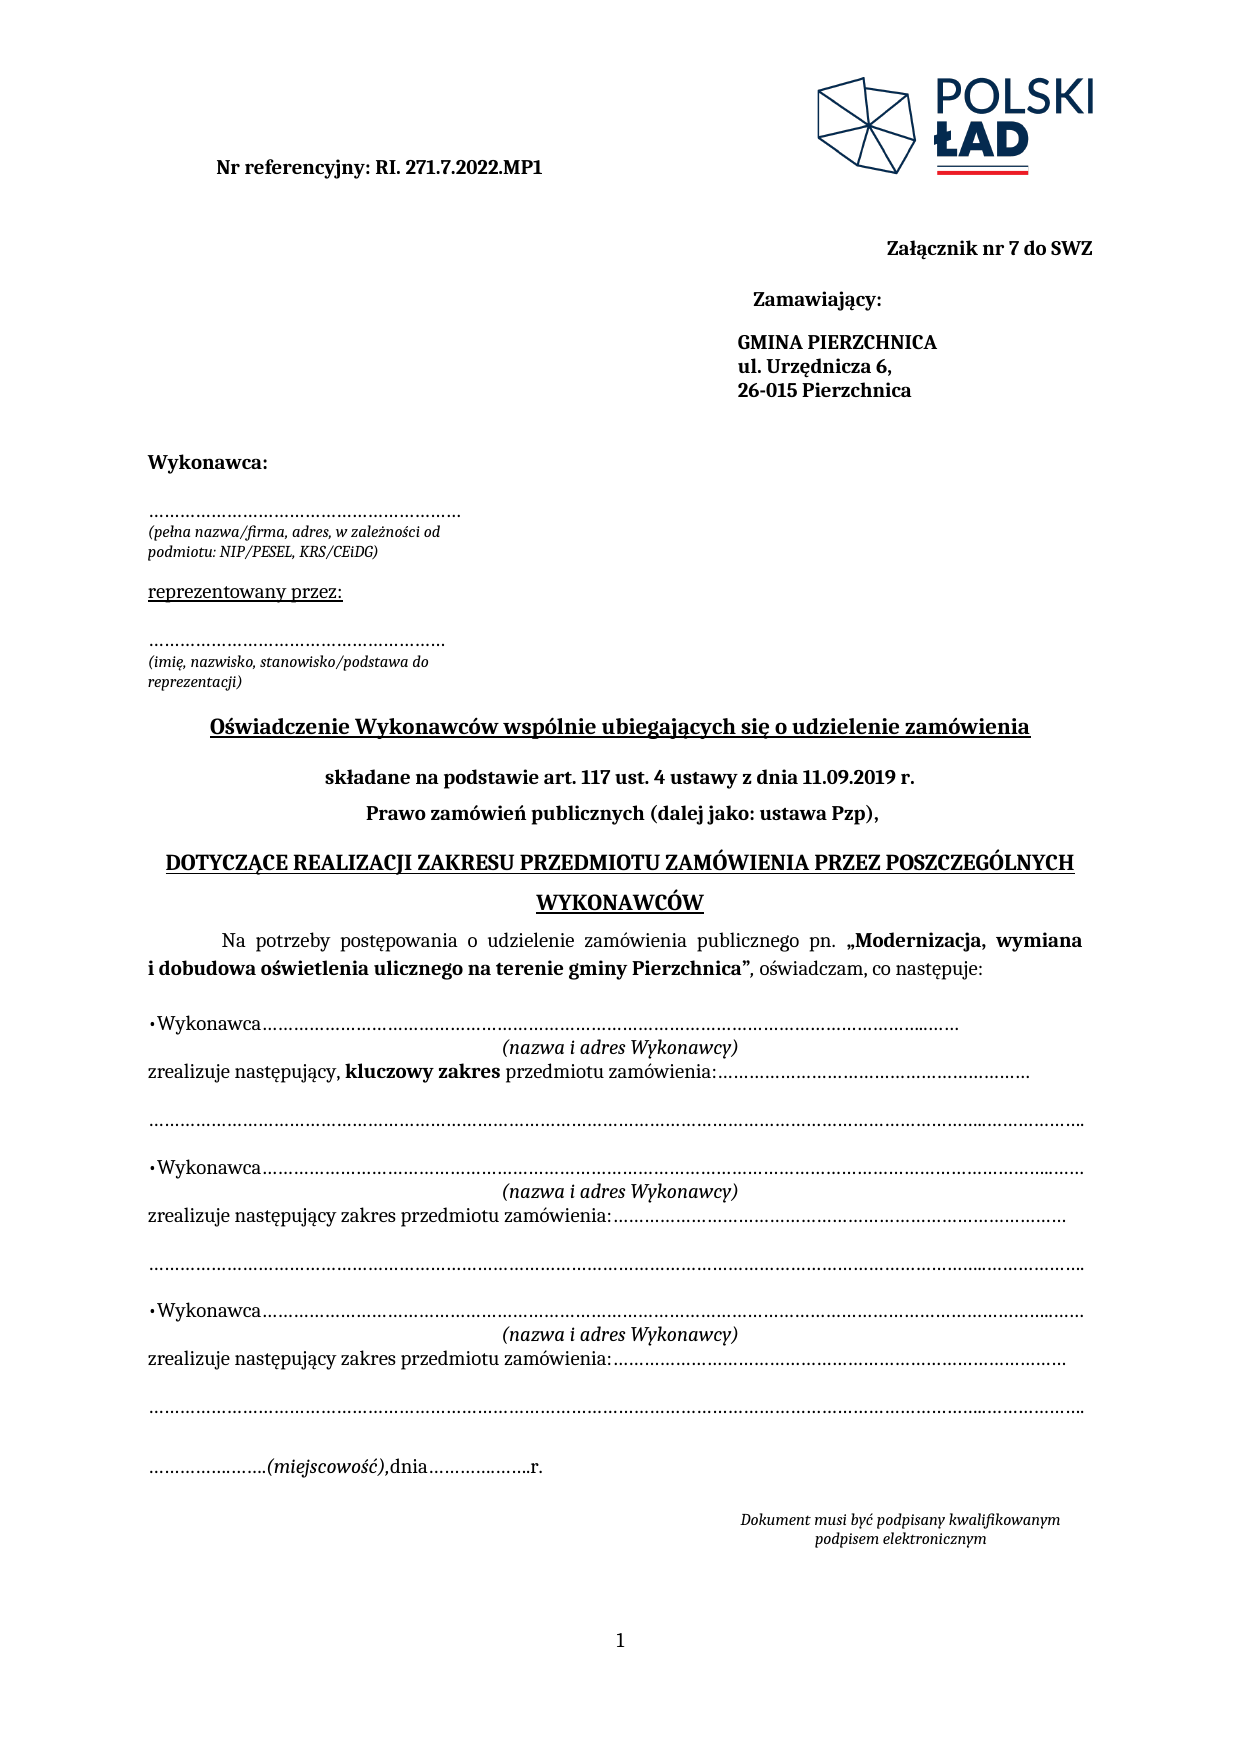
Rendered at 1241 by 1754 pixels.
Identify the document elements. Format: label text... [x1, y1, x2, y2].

text •Wykonawca……………………………………………………………………………………………………………………………………..…… [148, 1155, 1093, 1179]
text …………………………………………………… [148, 498, 472, 522]
text (pełna nazwa/firma, adres, w zależności od podmiotu: NIP/PESEL, KRS/CEiDG) [148, 522, 472, 562]
text ………………………………………………… [148, 628, 472, 652]
text (nazwa i adres Wykonawcy) [148, 1036, 1093, 1059]
text Oświadczenie Wykonawców wspólnie ubiegających się o udzielenie zamówienia [148, 714, 1093, 740]
text …………….…….(miejscowość),dnia………….…….r. [148, 1455, 1093, 1479]
text składane na podstawie art. 117 ust. 4 ustawy z dnia 11.09.2019 r. [148, 766, 1093, 790]
text Wykonawca: [148, 450, 1093, 474]
text Prawo zamówień publicznych (dalej jako: ustawa Pzp), [148, 802, 1093, 826]
text (imię, nazwisko, stanowisko/podstawa do reprezentacji) [148, 652, 472, 692]
text zrealizuje następujący, kluczowy zakres przedmiotu zamówienia:…………………………………………………… [148, 1059, 1093, 1083]
picture [817, 77, 1093, 175]
text (nazwa i adres Wykonawcy) [148, 1179, 1093, 1203]
text •Wykonawca……………………………………………………………………………………………………………………………………..…… [148, 1299, 1093, 1323]
text Na potrzeby postępowania o udzielenie zamówienia publicznego pn. „Modernizacja, wymiana i dobudowa oświetlenia ulicznego na terenie gminy Pierzchnica”, oświadczam, co następuje: [148, 929, 1093, 981]
text ……………………………………………………………………………………………………………………………………………..………………. [148, 1251, 1093, 1275]
text 26-015 Pierzchnica [738, 378, 1093, 402]
text Załącznik nr 7 do SWZ [694, 236, 1093, 260]
text zrealizuje następujący zakres przedmiotu zamówienia:…………………………………………………………………………… [148, 1347, 1093, 1371]
text zrealizuje następujący zakres przedmiotu zamówienia:…………………………………………………………………………… [148, 1203, 1093, 1227]
text Zamawiający: [753, 288, 1093, 312]
text ……………………………………………………………………………………………………………………………………………..………………. [148, 1395, 1093, 1419]
text (nazwa i adres Wykonawcy) [148, 1323, 1093, 1347]
text DOTYCZĄCE REALIZACJI ZAKRESU PRZEDMIOTU ZAMÓWIENIA PRZEZ POSZCZEGÓLNYCH WYKONAWCÓW [148, 850, 1093, 916]
text •Wykonawca………………………………………………………………………………………………………………..…… [148, 1012, 1093, 1036]
text reprezentowany przez: [148, 580, 1093, 604]
text Dokument musi być podpisany kwalifikowanym podpisem elektronicznym [709, 1510, 1093, 1548]
text ……………………………………………………………………………………………………………………………………………..………………. [148, 1107, 1093, 1131]
text ul. Urzędnicza 6, [738, 354, 1093, 378]
text GMINA PIERZCHNICA [738, 331, 1093, 354]
